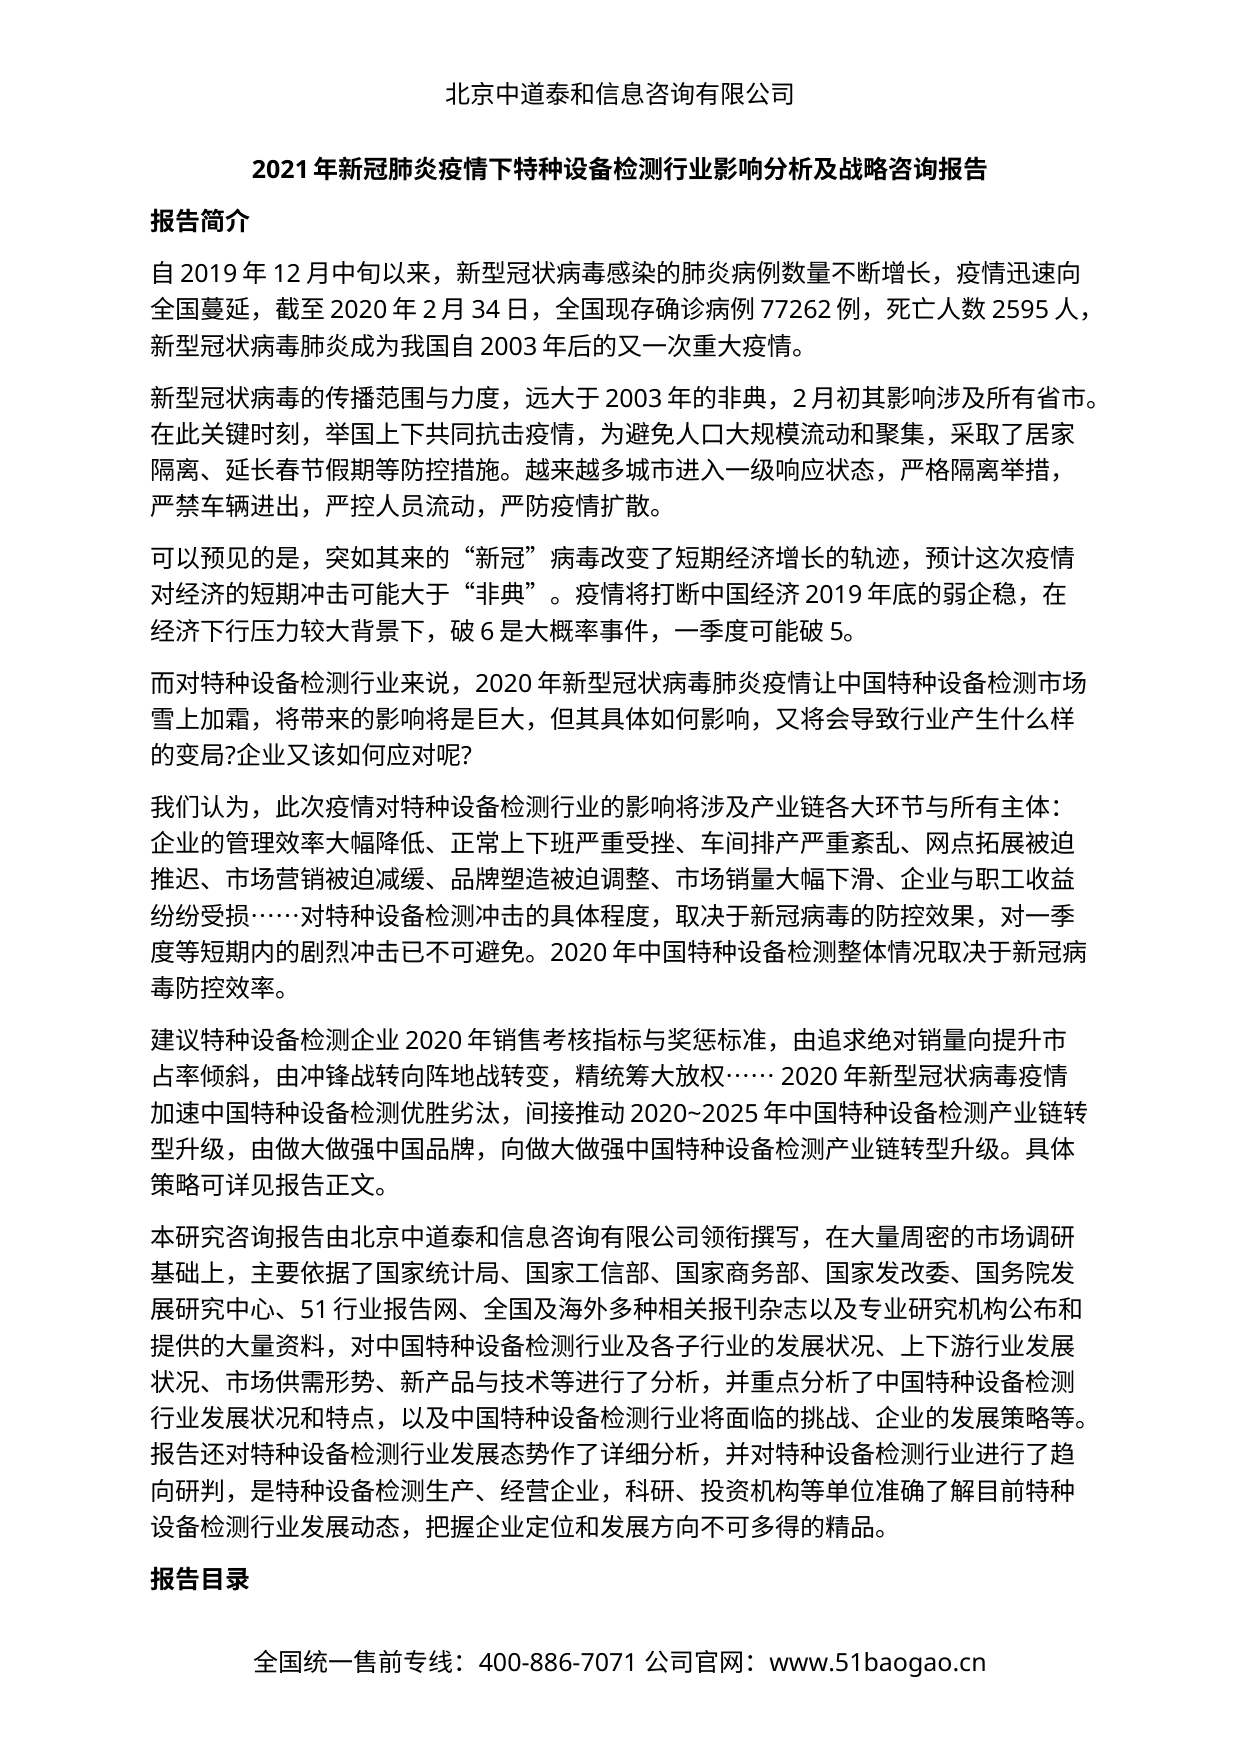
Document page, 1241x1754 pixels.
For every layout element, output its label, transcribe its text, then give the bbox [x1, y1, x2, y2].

text 报告目录 [150, 1559, 1090, 1596]
text 自2019年12月中旬以来，新型冠状病毒感染的肺炎病例数量不断增长，疫情迅速向全国蔓延，截至2020年2月34日，全国现存确诊病例77262例，死亡人数2595人，新型冠状病毒肺炎成为我国自2003年后的又一次重大疫情。 [150, 254, 1090, 362]
text 本研究咨询报告由北京中道泰和信息咨询有限公司领衔撰写，在大量周密的市场调研基础上，主要依据了国家统计局、国家工信部、国家商务部、国家发改委、国务院发展研究中心、51行业报告网、全国及海外多种相关报刊杂志以及专业研究机构公布和提供的大量资料，对中国特种设备检测行业及各子行业的发展状况、上下游行业发展状况、市场供需形势、新产品与技术等进行了分析，并重点分析了中国特种设备检测行业发展状况和特点，以及中国特种设备检测行业将面临的挑战、企业的发展策略等。报告还对特种设备检测行业发展态势作了详细分析，并对特种设备检测行业进行了趋向研判，是特种设备检测生产、经营企业，科研、投资机构等单位准确了解目前特种设备检测行业发展动态，把握企业定位和发展方向不可多得的精品。 [150, 1217, 1090, 1544]
text 报告简介 [150, 202, 1090, 238]
text 建议特种设备检测企业2020年销售考核指标与奖惩标准，由追求绝对销量向提升市占率倾斜，由冲锋战转向阵地战转变，精统筹大放权…… 2020年新型冠状病毒疫情加速中国特种设备检测优胜劣汰，间接推动2020~2025年中国特种设备检测产业链转型升级，由做大做强中国品牌，向做大做强中国特种设备检测产业链转型升级。具体策略可详见报告正文。 [150, 1021, 1090, 1202]
text 可以预见的是，突如其来的“新冠”病毒改变了短期经济增长的轨迹，预计这次疫情对经济的短期冲击可能大于“非典”。疫情将打断中国经济2019年底的弱企稳，在经济下行压力较大背景下，破6是大概率事件，一季度可能破5。 [150, 539, 1090, 647]
text 而对特种设备检测行业来说，2020年新型冠状病毒肺炎疫情让中国特种设备检测市场雪上加霜，将带来的影响将是巨大，但其具体如何影响，又将会导致行业产生什么样的变局?企业又该如何应对呢? [150, 663, 1090, 772]
text 我们认为，此次疫情对特种设备检测行业的影响将涉及产业链各大环节与所有主体：企业的管理效率大幅降低、正常上下班严重受挫、车间排产严重紊乱、网点拓展被迫推迟、市场营销被迫减缓、品牌塑造被迫调整、市场销量大幅下滑、企业与职工收益纷纷受损……对特种设备检测冲击的具体程度，取决于新冠病毒的防控效果，对一季度等短期内的剧烈冲击已不可避免。2020年中国特种设备检测整体情况取决于新冠病毒防控效率。 [150, 787, 1090, 1005]
text 新型冠状病毒的传播范围与力度，远大于2003年的非典，2月初其影响涉及所有省市。在此关键时刻，举国上下共同抗击疫情，为避免人口大规模流动和聚集，采取了居家隔离、延长春节假期等防控措施。越来越多城市进入一级响应状态，严格隔离举措，严禁车辆进出，严控人员流动，严防疫情扩散。 [150, 378, 1090, 523]
text 2021年新冠肺炎疫情下特种设备检测行业影响分析及战略咨询报告 [150, 150, 1090, 186]
